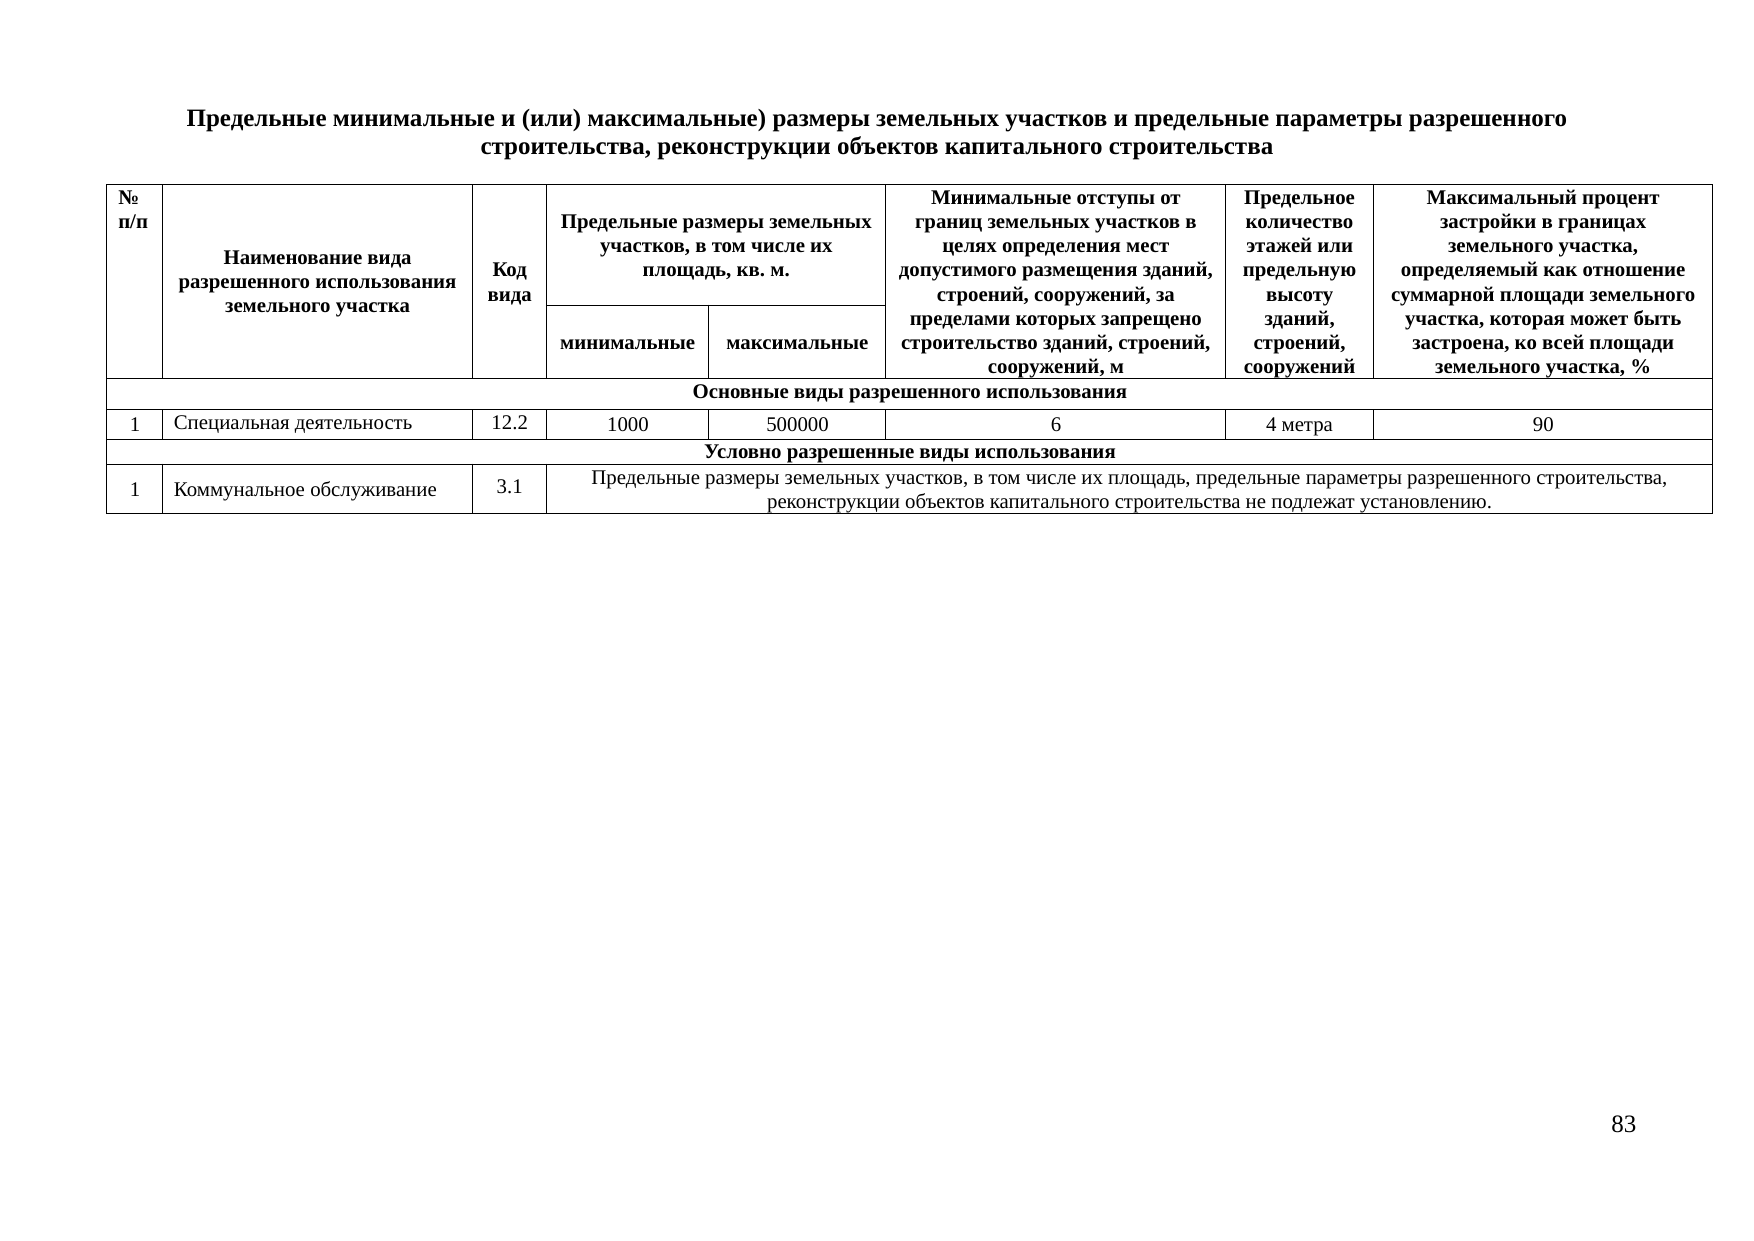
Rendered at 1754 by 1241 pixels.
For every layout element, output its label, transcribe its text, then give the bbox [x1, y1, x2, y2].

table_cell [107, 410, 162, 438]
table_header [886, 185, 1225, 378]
text Предельные минимальные и (или) максимальные) размеры земельных участков и предельные параметры разрешенного строительства, реконструкции объектов капитального строительства [118, 103, 1636, 160]
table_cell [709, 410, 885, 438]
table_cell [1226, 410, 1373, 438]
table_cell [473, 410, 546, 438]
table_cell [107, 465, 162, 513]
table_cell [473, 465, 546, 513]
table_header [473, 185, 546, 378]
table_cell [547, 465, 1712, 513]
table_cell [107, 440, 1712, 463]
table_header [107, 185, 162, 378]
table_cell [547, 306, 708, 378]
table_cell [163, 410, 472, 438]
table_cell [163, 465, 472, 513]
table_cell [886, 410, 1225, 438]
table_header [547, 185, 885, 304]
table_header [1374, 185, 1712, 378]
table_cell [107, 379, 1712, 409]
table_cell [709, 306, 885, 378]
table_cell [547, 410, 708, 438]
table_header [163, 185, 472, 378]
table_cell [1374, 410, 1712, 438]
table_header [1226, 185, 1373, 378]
